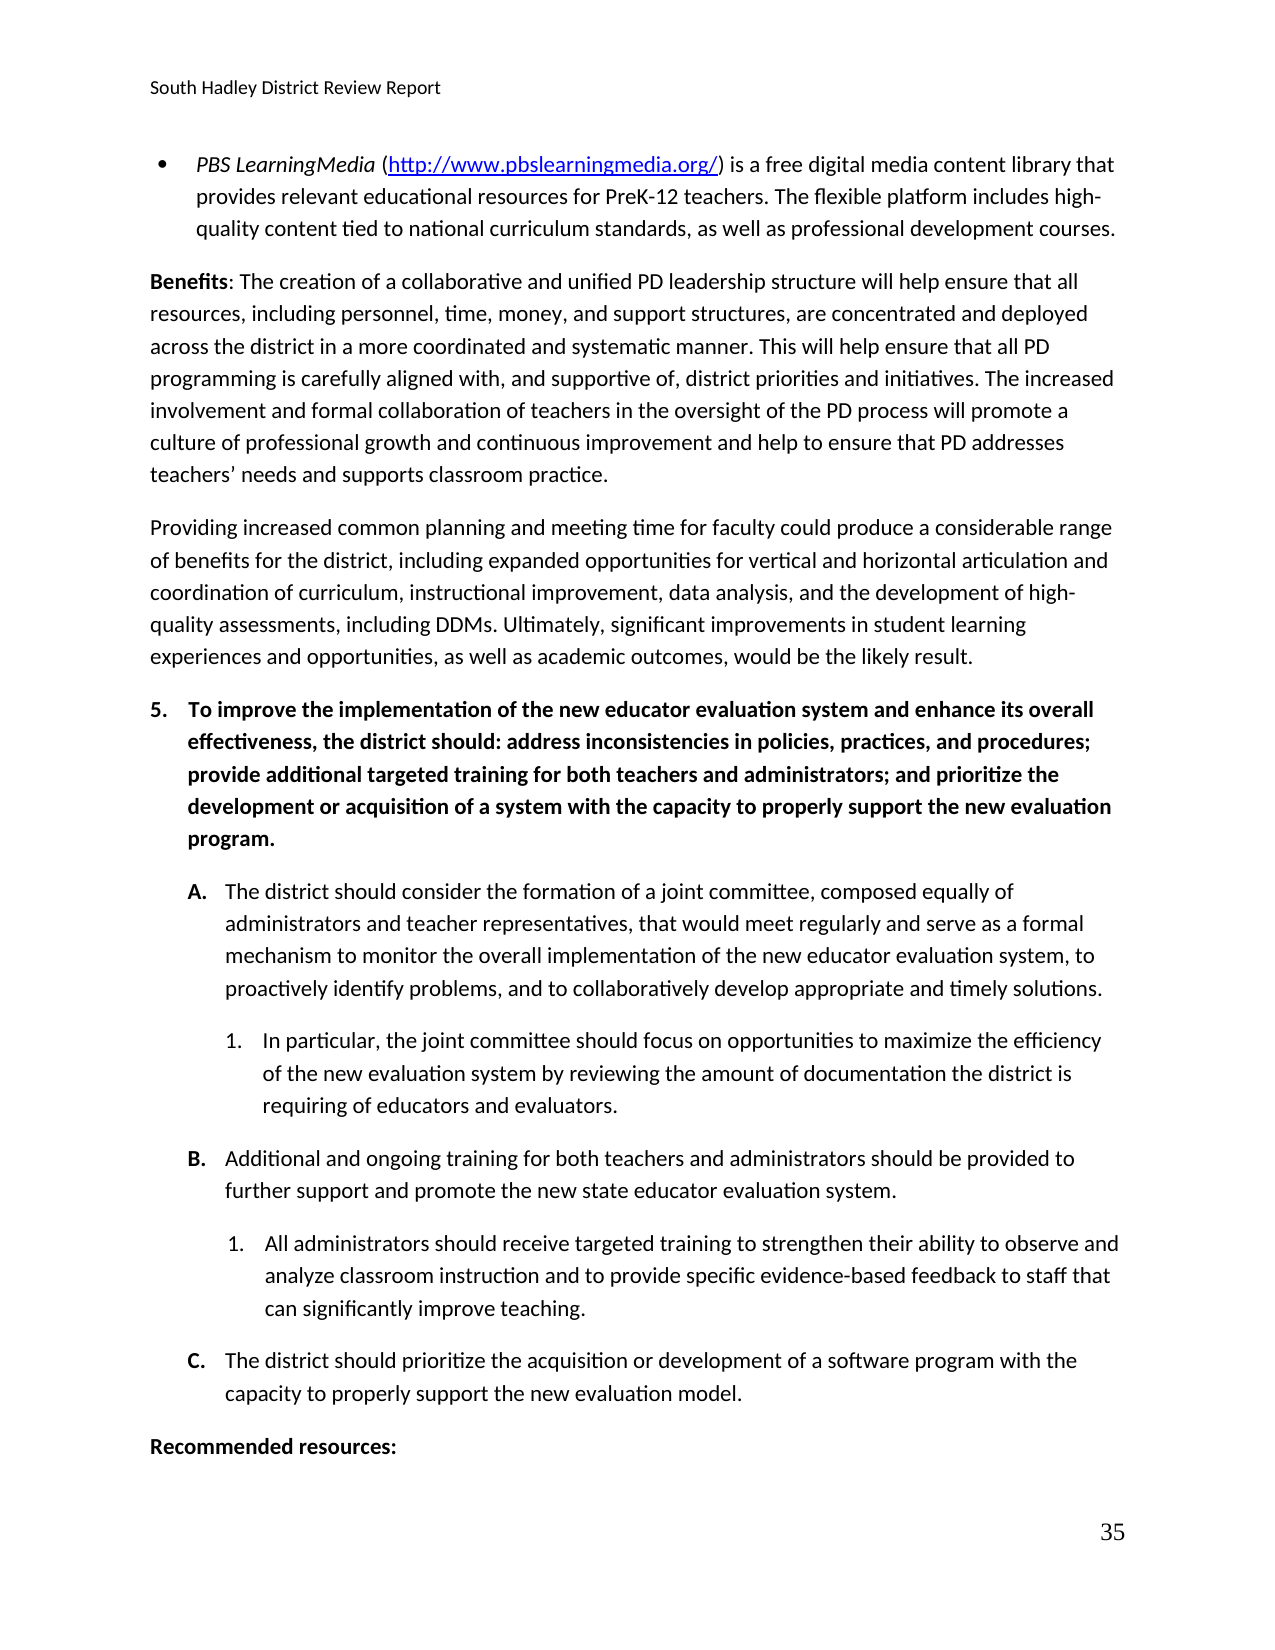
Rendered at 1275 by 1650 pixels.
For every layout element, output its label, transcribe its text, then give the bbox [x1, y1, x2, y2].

list All administrators should receive targeted training to strengthen their ability to observe and analyze classroom instruction and to provide specific evidence-based feedback to staff that can significantly improve teaching. [227, 1229, 1125, 1322]
list PBS LearningMedia (http://www.pbslearningmedia.org/) is a free digital media content library that provides relevant educational resources for PreK-12 teachers. The flexible platform includes high-quality content tied to national curriculum standards, as well as professional development courses. [158, 150, 1125, 242]
list The district should consider the formation of a joint committee, composed equally of administrators and teacher representatives, that would meet regularly and serve as a formal mechanism to monitor the overall implementation of the new educator evaluation system, to proactively identify problems, and to collaboratively develop appropriate and timely solutions. [187, 877, 1125, 1002]
list 1. In particular, the joint committee should focus on opportunities to maximize the efficiency of the new evaluation system by reviewing the amount of documentation the district is requiring of educators and evaluators. [225, 1027, 1125, 1119]
text Providing increased common planning and meeting time for faculty could produce a considerable range of benefits for the district, including expanded opportunities for vertical and horizontal articulation and coordination of curriculum, instructional improvement, data analysis, and the development of high-quality assessments, including DDMs. Ultimately, significant improvements in student learning experiences and opportunities, as well as academic outcomes, would be the likely result. [150, 513, 1125, 670]
text Recommended resources: [150, 1432, 1125, 1460]
list Additional and ongoing training for both teachers and administrators should be provided to further support and promote the new state educator evaluation system. [187, 1144, 1125, 1204]
text Benefits: The creation of a collaborative and unified PD leadership structure will help ensure that all resources, including personnel, time, money, and support structures, are concentrated and deployed across the district in a more coordinated and systematic manner. This will help ensure that all PD programming is carefully aligned with, and supportive of, district priorities and initiatives. The increased involvement and formal collaboration of teachers in the oversight of the PD process will promote a culture of professional growth and continuous improvement and help to ensure that PD addresses teachers’ needs and supports classroom practice. [150, 267, 1125, 488]
text 5. To improve the implementation of the new educator evaluation system and enhance its overall effectiveness, the district should: address inconsistencies in policies, practices, and procedures; provide additional targeted training for both teachers and administrators; and prioritize the development or acquisition of a system with the capacity to properly support the new evaluation program. [150, 695, 1125, 852]
list The district should prioritize the acquisition or development of a software program with the capacity to properly support the new evaluation model. [187, 1347, 1125, 1407]
